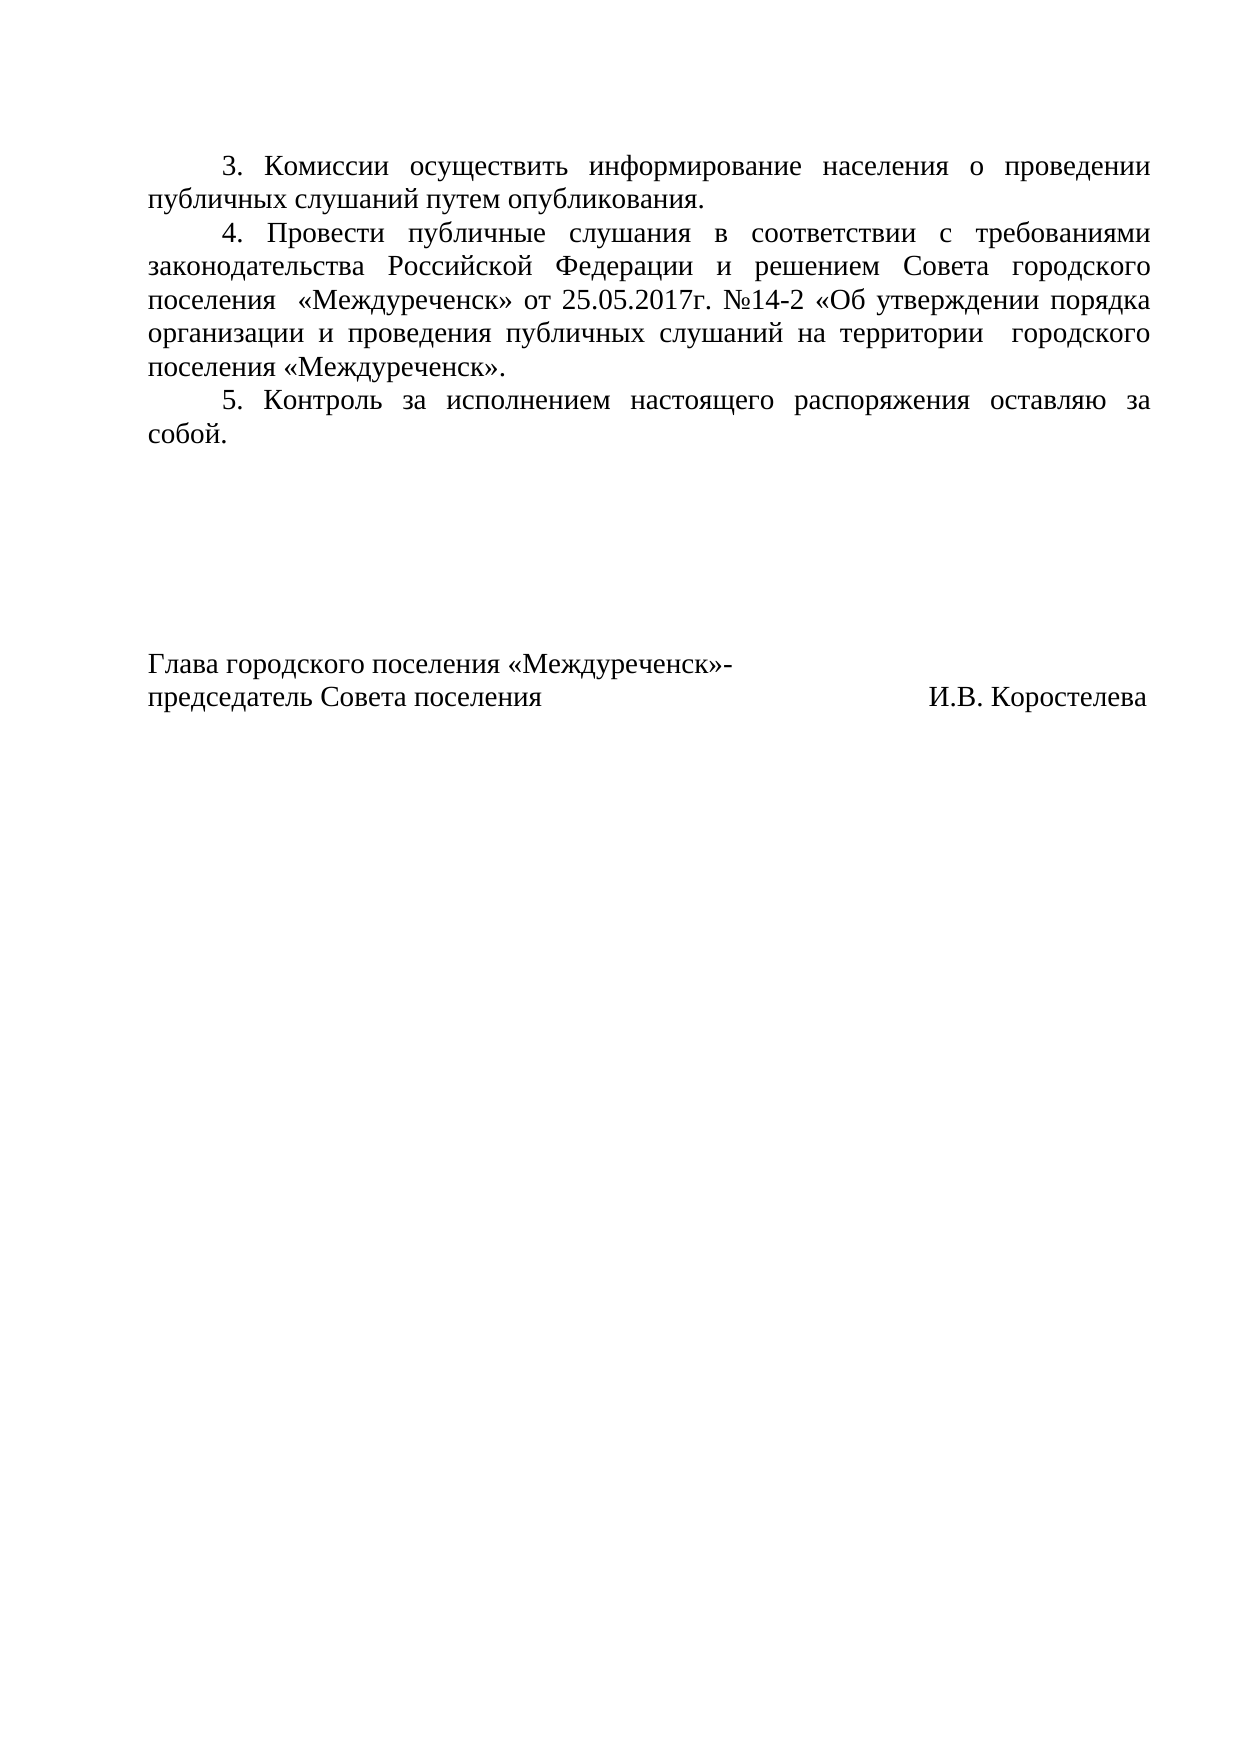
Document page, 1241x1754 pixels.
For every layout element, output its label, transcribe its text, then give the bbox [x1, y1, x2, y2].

text 4. Провести публичные слушания в соответствии с требованиями законодательства Российской Федерации и решением Совета городского поселения «Междуреченск» от 25.05.2017г. №14-2 «Об утверждении порядка организации и проведения публичных слушаний на территории городского поселения «Междуреченск». [148, 215, 1152, 382]
text Глава городского поселения «Междуреченск»- [148, 646, 1152, 679]
text 5. Контроль за исполнением настоящего распоряжения оставляю за собой. [148, 382, 1152, 449]
text председатель Совета поселения И.В. Коростелева [148, 679, 1152, 713]
text 3. Комиссии осуществить информирование населения о проведении публичных слушаний путем опубликования. [148, 148, 1152, 215]
